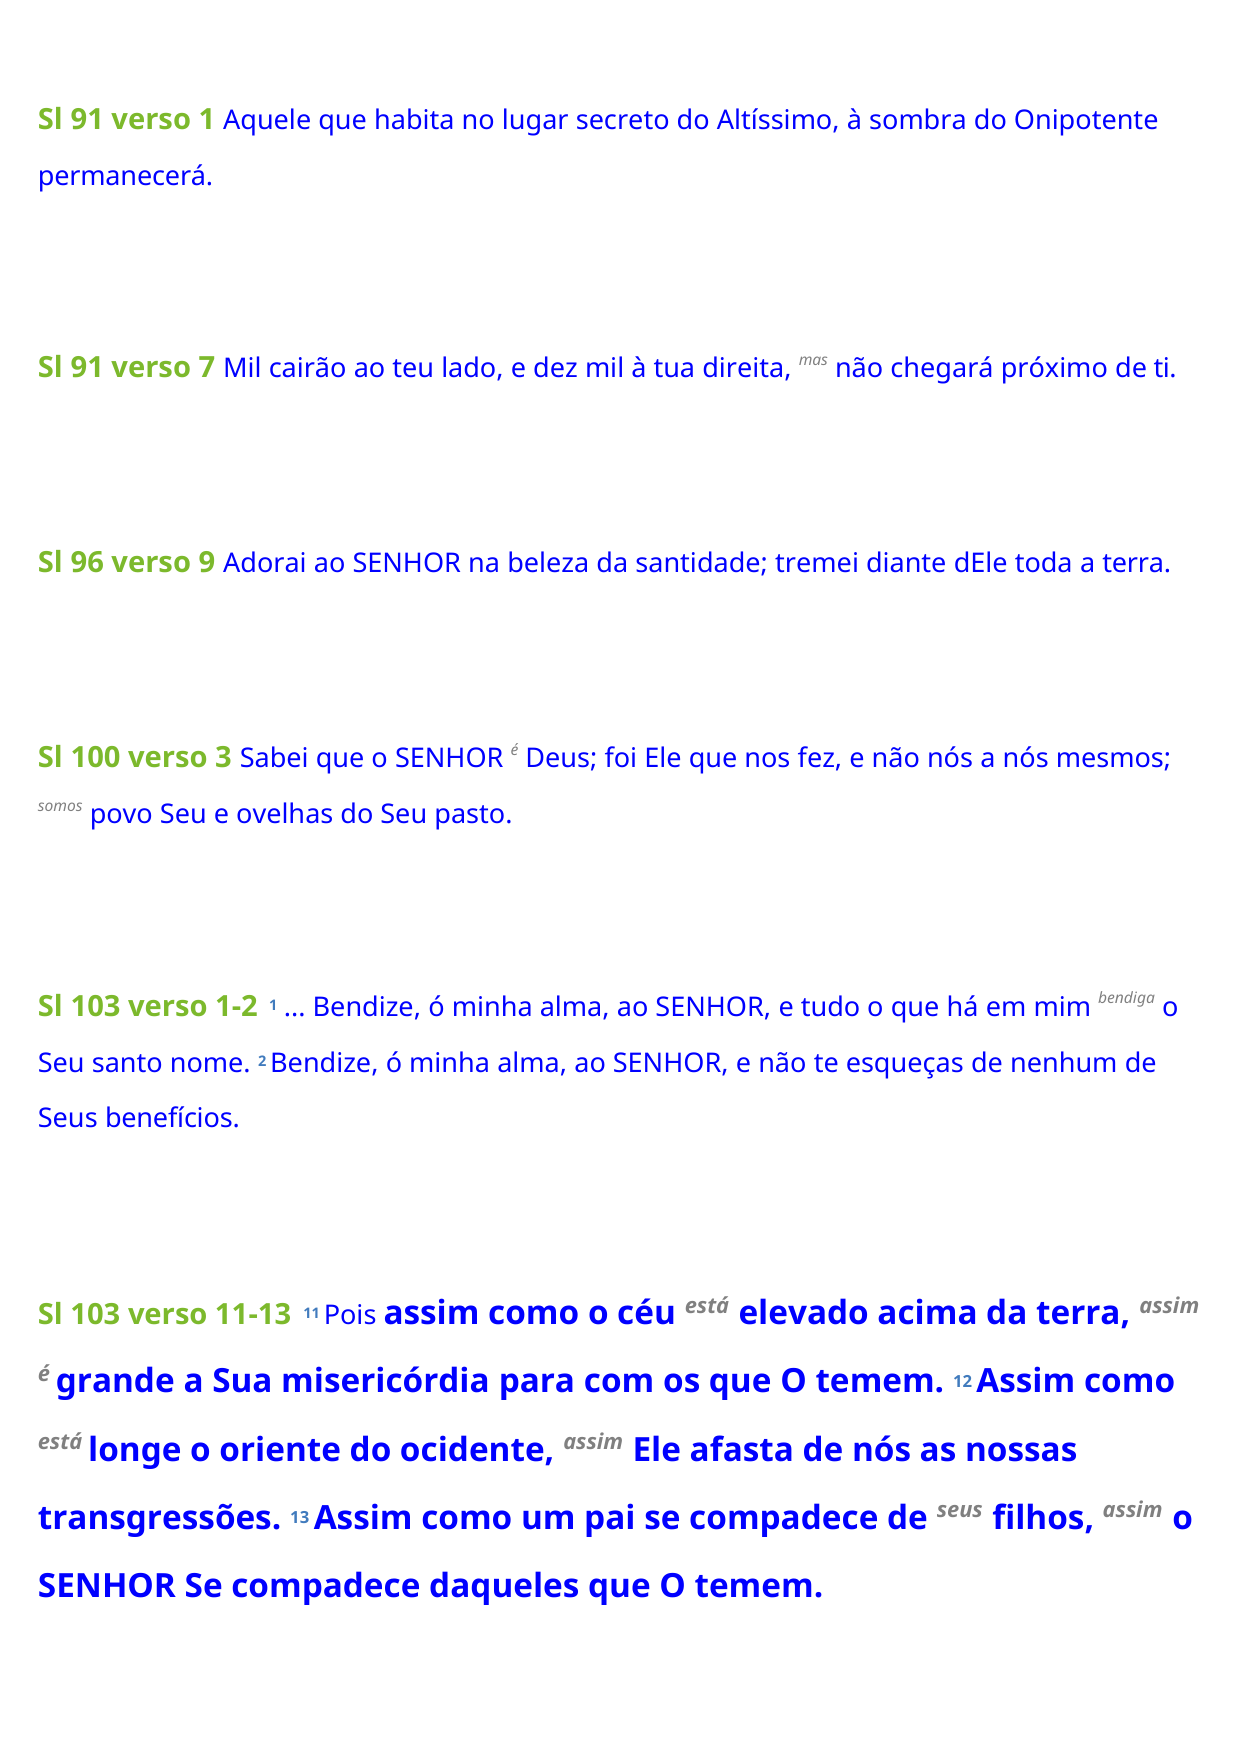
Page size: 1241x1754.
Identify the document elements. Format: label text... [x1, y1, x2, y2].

text Sl 91 verso 7 Mil cairão ao teu lado, e dez mil à tua direita, mas não chegará próximo de ti. [38, 347, 1215, 386]
text Sl 91 verso 1 Aquele que habita no lugar secreto do Altíssimo, à sombra do Onipotente permanecerá. [38, 98, 1193, 193]
text Sl 103 verso 1-2 1 ... Bendize, ó minha alma, ao SENHOR, e tudo o que há em mim bendiga o Seu santo nome. 2 Bendize, ó minha alma, ao SENHOR, e não te esqueças de nenhum de Seus benefícios. [38, 985, 1215, 1135]
text Sl 103 verso 11-13 11 Pois assim como o céu está elevado acima da terra, assim é grande a Sua misericórdia para com os que O temem. 12 Assim como está longe o oriente do ocidente, assim Ele afasta de nós as nossas transgressões. 13 Assim como um pai se compadece de seus filhos, assim o SENHOR Se compadece daqueles que O temem. [38, 1289, 1215, 1607]
text Sl 100 verso 3 Sabei que o SENHOR é Deus; foi Ele que nos fez, e não nós a nós mesmos; somos povo Seu e ovelhas do Seu pasto. [38, 736, 1215, 831]
text Sl 96 verso 9 Adorai ao SENHOR na beleza da santidade; tremei diante dEle toda a terra. [38, 541, 1215, 581]
